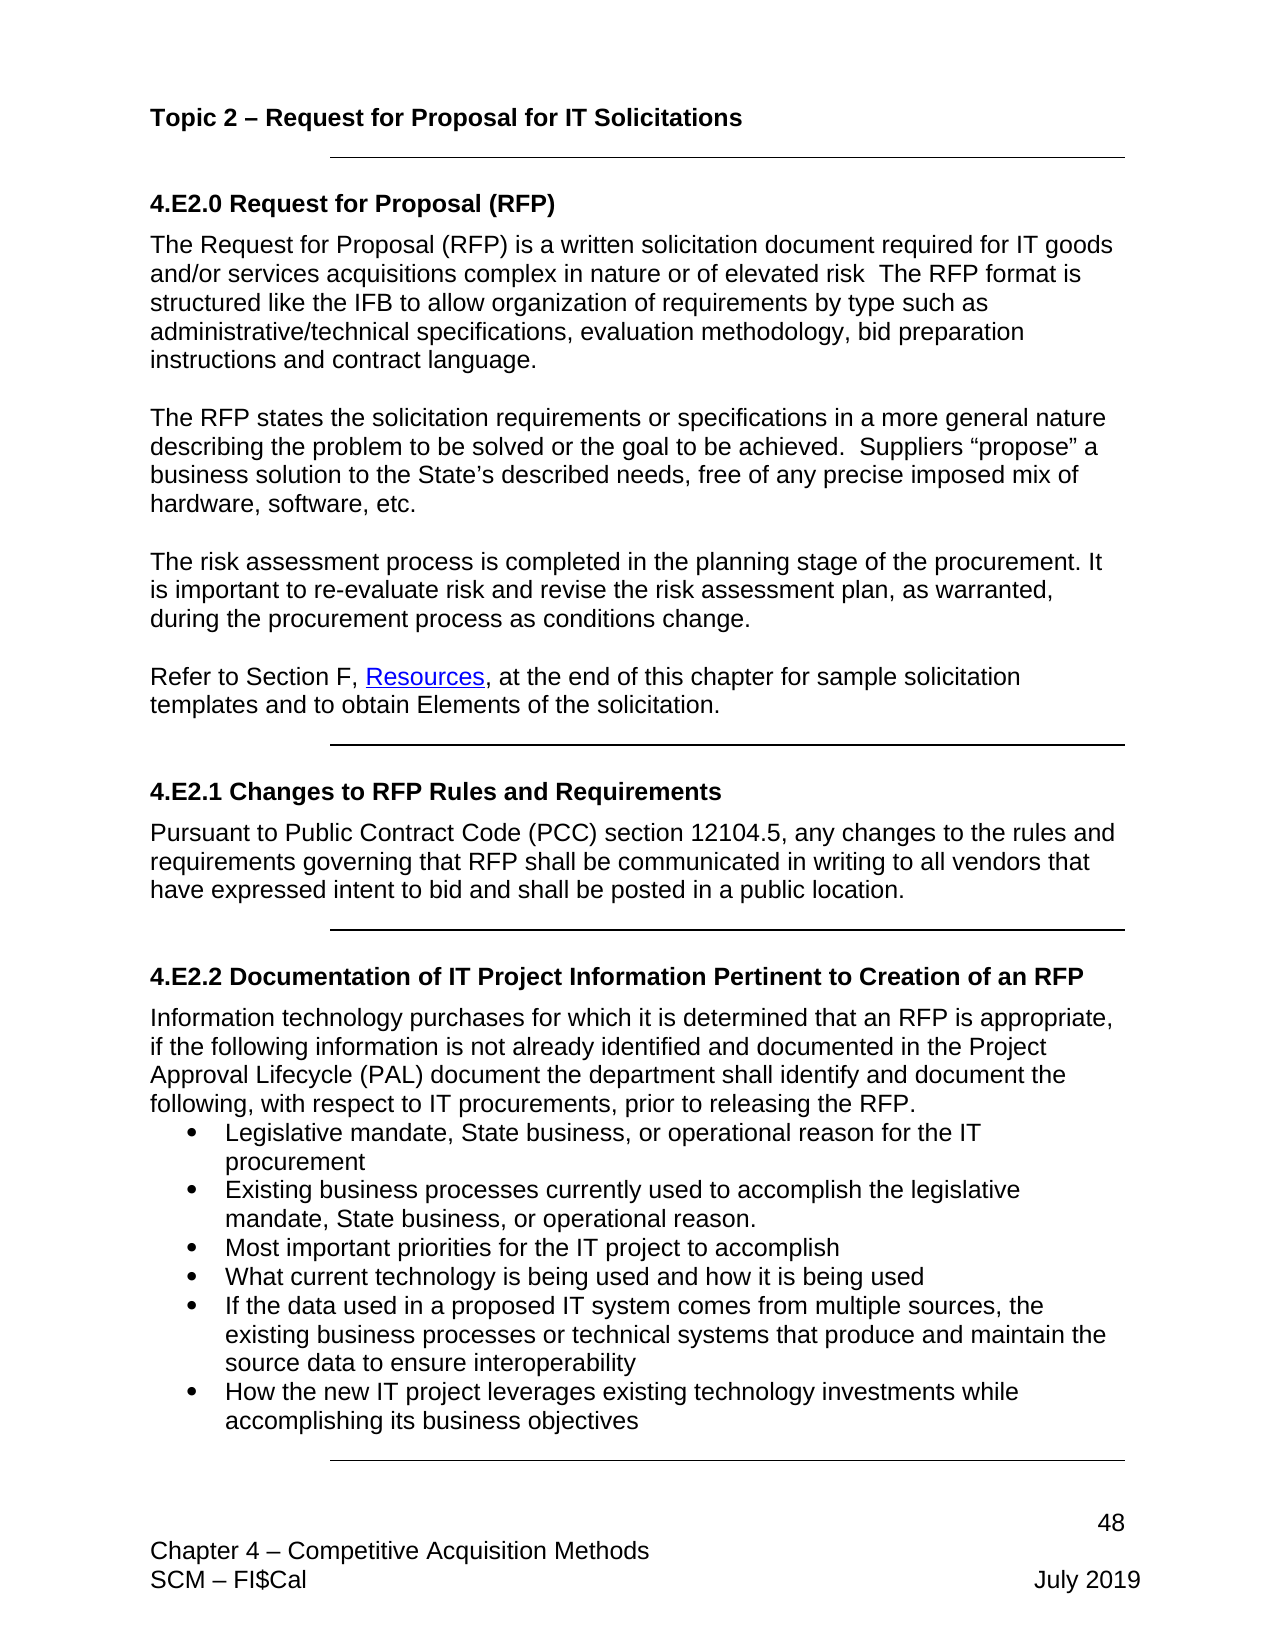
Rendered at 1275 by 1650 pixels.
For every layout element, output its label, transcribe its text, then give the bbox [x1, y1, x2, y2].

list Most important priorities for the IT project to accomplish [187, 1233, 1125, 1262]
text Pursuant to Public Contract Code (PCC) section 12104.5, any changes to the rules and requirements governing that RFP shall be communicated in writing to all vendors that have expressed intent to bid and shall be posted in a public location. [150, 818, 1125, 904]
list Existing business processes currently used to accomplish the legislative mandate, State business, or operational reason. [187, 1175, 1125, 1233]
text Refer to Section F, Resources, at the end of this chapter for sample solicitation templates and to obtain Elements of the solicitation. [150, 662, 1125, 719]
text 4.E2.0 Request for Proposal (RFP) [150, 189, 1125, 218]
list What current technology is being used and how it is being used [187, 1262, 1125, 1291]
text Information technology purchases for which it is determined that an RFP is appropriate, if the following information is not already identified and documented in the Project Approval Lifecycle (PAL) document the department shall identify and document the following, with respect to IT procurements, prior to releasing the RFP. [150, 1003, 1125, 1118]
text The Request for Proposal (RFP) is a written solicitation document required for IT goods and/or services acquisitions complex in nature or of elevated risk The RFP format is structured like the IFB to allow organization of requirements by type such as administrative/technical specifications, evaluation methodology, bid preparation instructions and contract language. [150, 231, 1125, 374]
list How the new IT project leverages existing technology investments while accomplishing its business objectives [187, 1377, 1125, 1435]
text 4.E2.2 Documentation of IT Project Information Pertinent to Creation of an RFP [150, 962, 1125, 990]
list Legislative mandate, State business, or operational reason for the IT procurement [187, 1118, 1125, 1175]
text 4.E2.1 Changes to RFP Rules and Requirements [150, 777, 1125, 805]
text The risk assessment process is completed in the planning stage of the procurement. It is important to re-evaluate risk and revise the risk assessment plan, as warranted, during the procurement process as conditions change. [150, 547, 1125, 633]
text The RFP states the solicitation requirements or specifications in a more general nature describing the problem to be solved or the goal to be achieved. Suppliers “propose” a business solution to the State’s described needs, free of any precise imposed mix of hardware, software, etc. [150, 403, 1125, 518]
text Topic 2 – Request for Proposal for IT Solicitations [150, 103, 1125, 132]
list If the data used in a proposed IT system comes from multiple sources, the existing business processes or technical systems that produce and maintain the source data to ensure interoperability [187, 1291, 1125, 1377]
